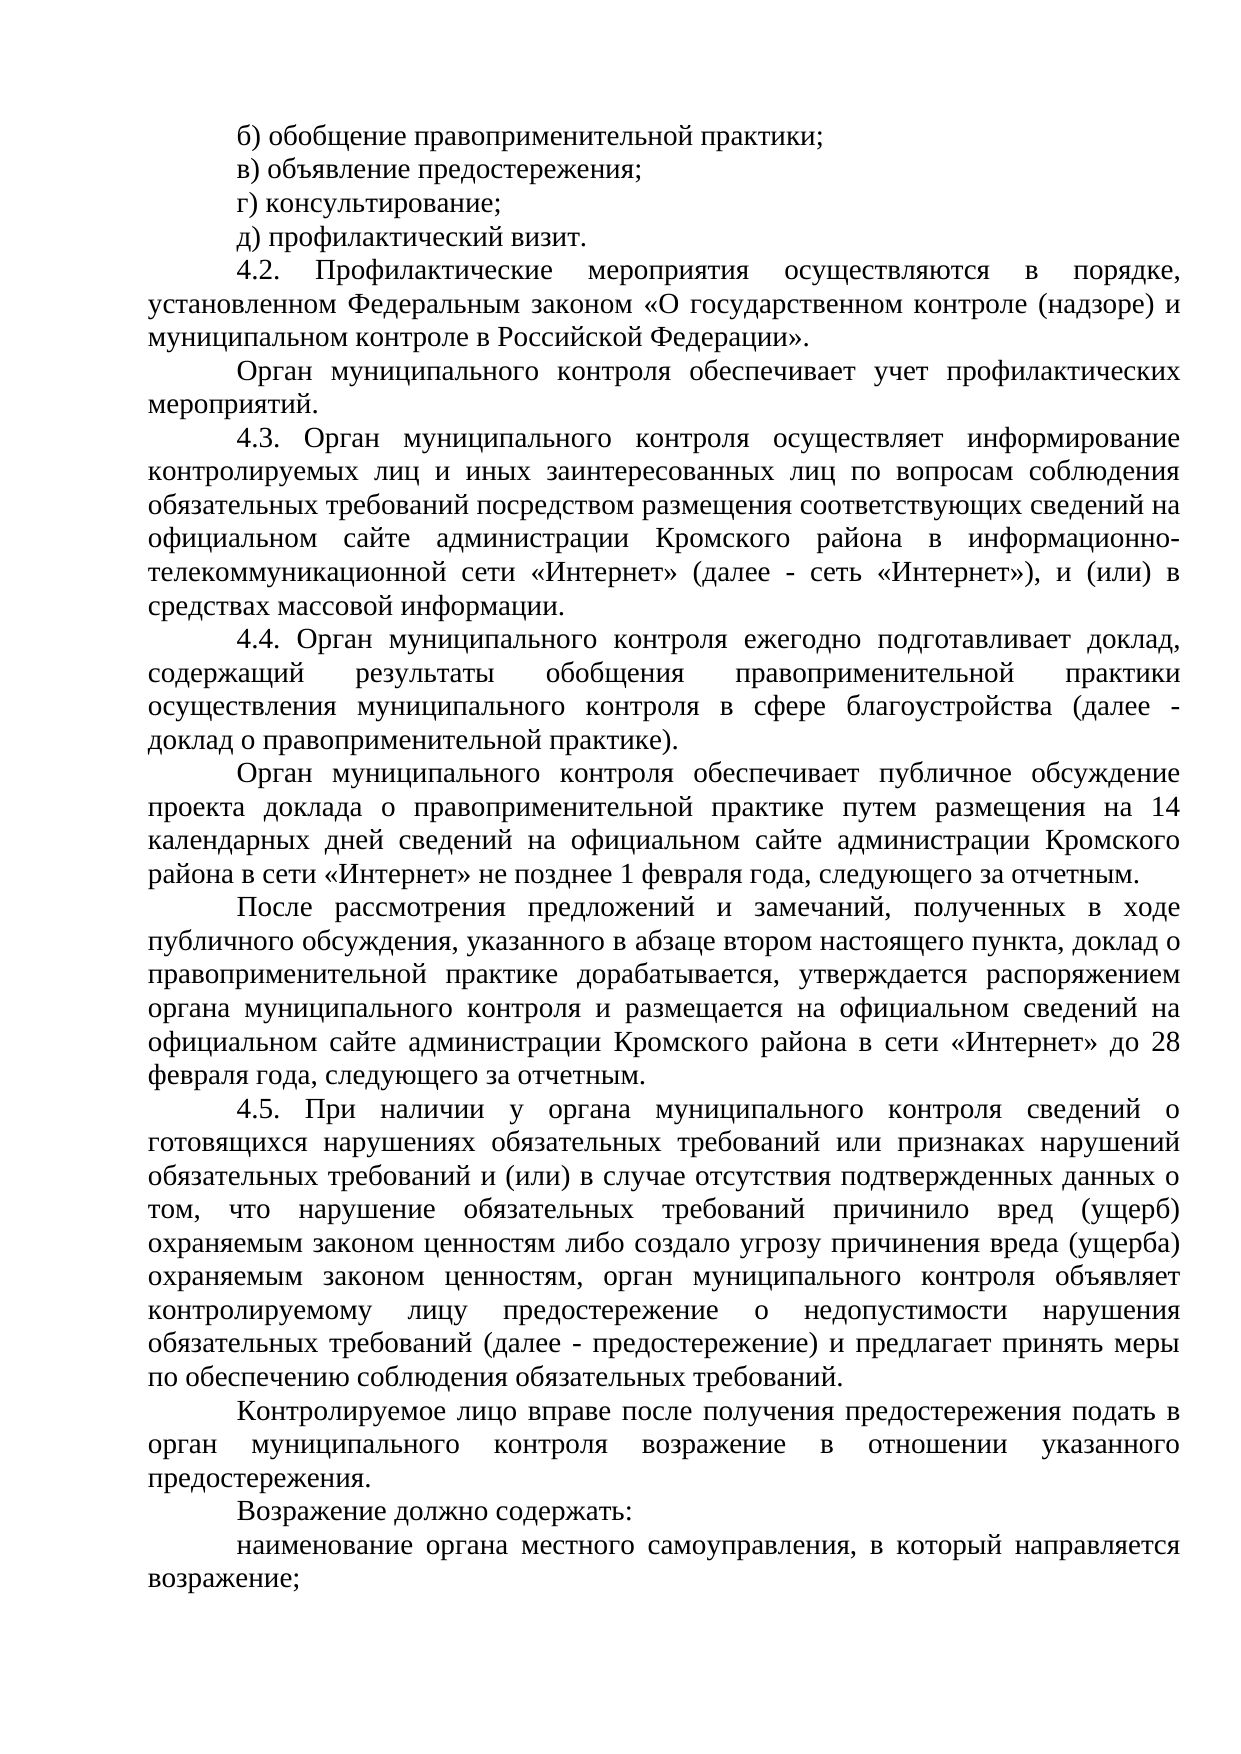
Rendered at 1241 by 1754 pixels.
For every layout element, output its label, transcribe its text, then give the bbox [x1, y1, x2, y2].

text 4.2. Профилактические мероприятия осуществляются в порядке, установленном Федеральным законом «О государственном контроле (надзоре) и муниципальном контроле в Российской Федерации». [148, 252, 1181, 353]
text 4.4. Орган муниципального контроля ежегодно подготавливает доклад, содержащий результаты обобщения правоприменительной практики осуществления муниципального контроля в сфере благоустройства (далее - доклад о правоприменительной практике). [148, 621, 1181, 755]
text Контролируемое лицо вправе после получения предостережения подать в орган муниципального контроля возражение в отношении указанного предостережения. [148, 1393, 1181, 1493]
text наименование органа местного самоуправления, в который направляется возражение; [148, 1527, 1181, 1594]
text Орган муниципального контроля обеспечивает публичное обсуждение проекта доклада о правоприменительной практике путем размещения на 14 календарных дней сведений на официальном сайте администрации Кромского района в сети «Интернет» не позднее 1 февраля года, следующего за отчетным. [148, 755, 1181, 889]
text 4.3. Орган муниципального контроля осуществляет информирование контролируемых лиц и иных заинтересованных лиц по вопросам соблюдения обязательных требований посредством размещения соответствующих сведений на официальном сайте администрации Кромского района в информационно-телекоммуникационной сети «Интернет» (далее - сеть «Интернет»), и (или) в средствах массовой информации. [148, 420, 1181, 621]
text д) профилактический визит. [148, 219, 1181, 252]
text Орган муниципального контроля обеспечивает учет профилактических мероприятий. [148, 353, 1181, 420]
text 4.5. При наличии у органа муниципального контроля сведений о готовящихся нарушениях обязательных требований или признаках нарушений обязательных требований и (или) в случае отсутствия подтвержденных данных о том, что нарушение обязательных требований причинило вред (ущерб) охраняемым законом ценностям либо создало угрозу причинения вреда (ущерба) охраняемым законом ценностям, орган муниципального контроля объявляет контролируемому лицу предостережение о недопустимости нарушения обязательных требований (далее - предостережение) и предлагает принять меры по обеспечению соблюдения обязательных требований. [148, 1091, 1181, 1393]
text После рассмотрения предложений и замечаний, полученных в ходе публичного обсуждения, указанного в абзаце втором настоящего пункта, доклад о правоприменительной практике дорабатывается, утверждается распоряжением органа муниципального контроля и размещается на официальном сведений на официальном сайте администрации Кромского района в сети «Интернет» до 28 февраля года, следующего за отчетным. [148, 889, 1181, 1091]
text в) объявление предостережения; [148, 152, 1181, 185]
text б) обобщение правоприменительной практики; [148, 118, 1181, 152]
text Возражение должно содержать: [148, 1493, 1181, 1527]
text г) консультирование; [148, 185, 1181, 219]
